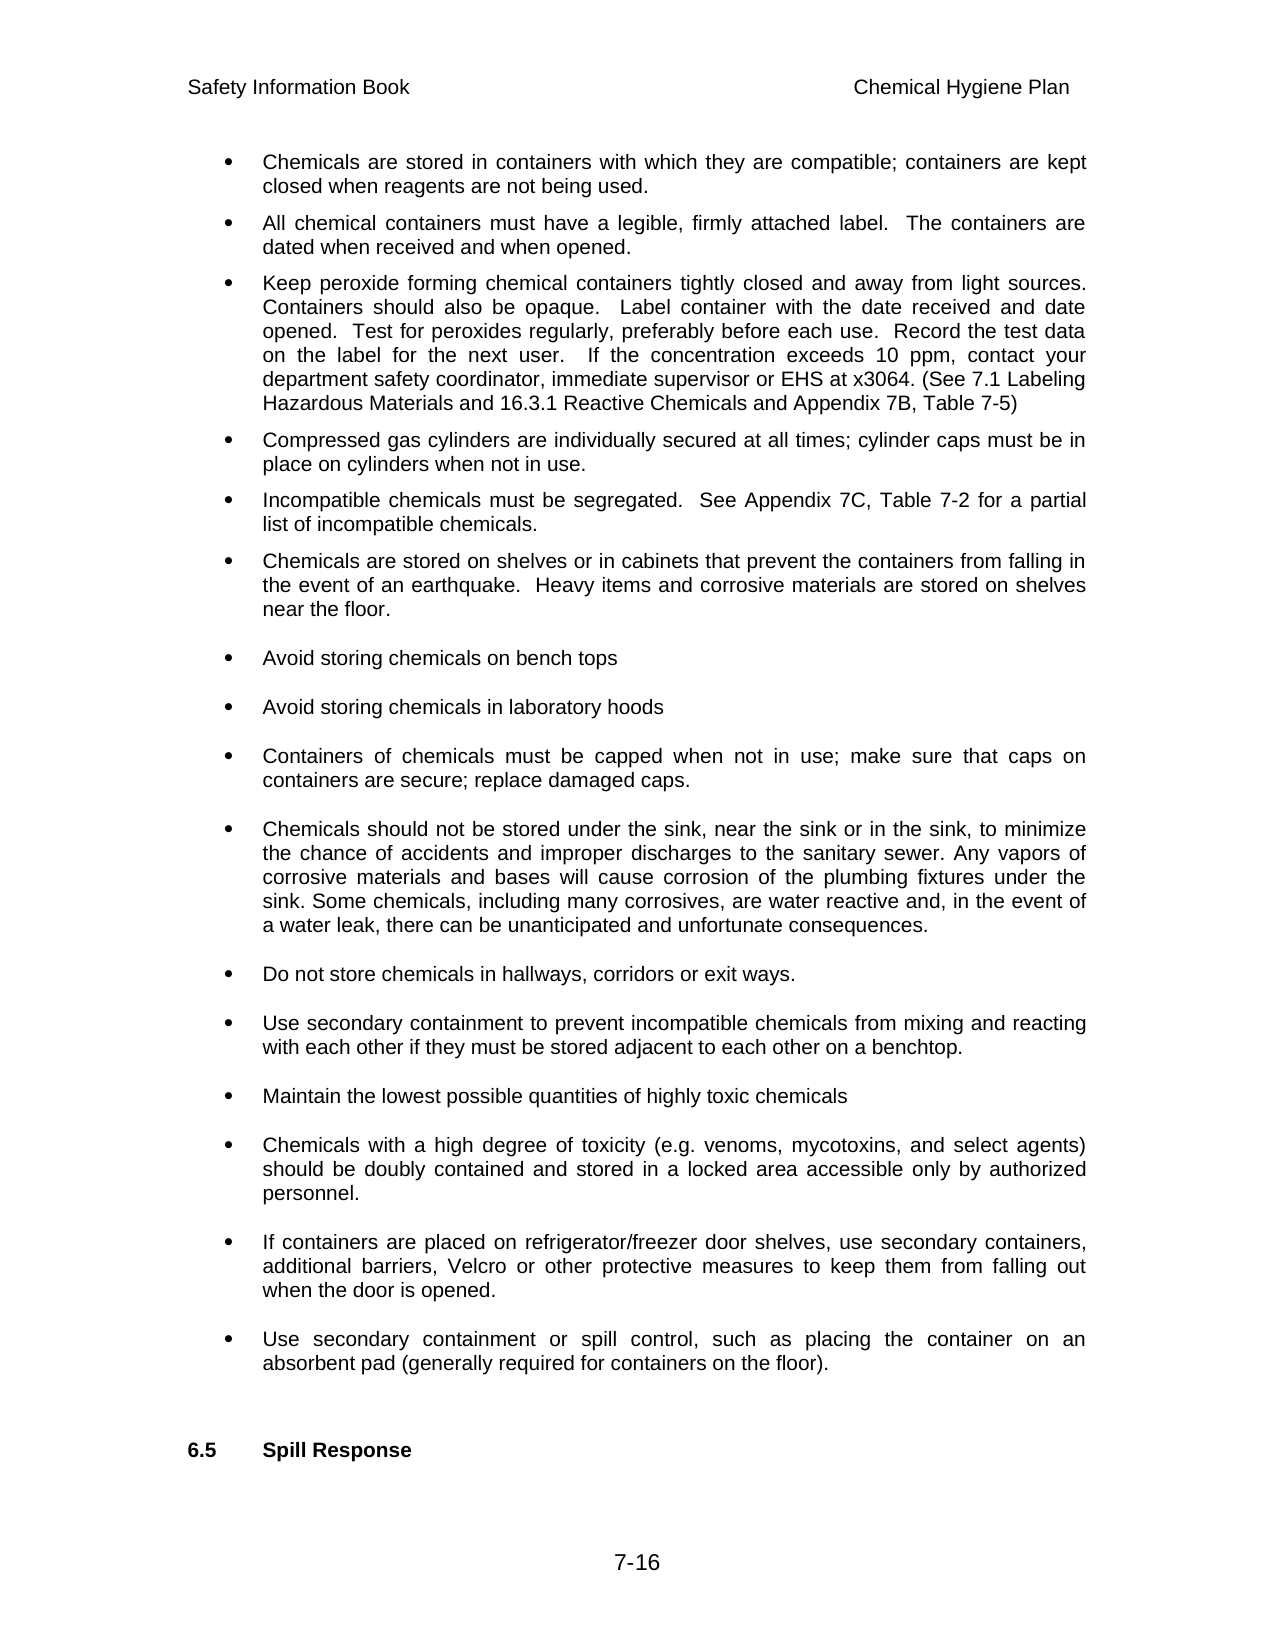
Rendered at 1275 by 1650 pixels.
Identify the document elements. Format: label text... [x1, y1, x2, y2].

list Chemicals are stored on shelves or in cabinets that prevent the containers from falling in the event of an earthquake. Heavy items and corrosive materials are stored on shelves near the floor. [225, 548, 1087, 620]
list If containers are placed on refrigerator/freezer door shelves, use secondary containers, additional barriers, Velcro or other protective measures to keep them from falling out when the door is opened. [225, 1229, 1087, 1302]
list Containers of chemicals must be capped when not in use; make sure that caps on containers are secure; replace damaged caps. [225, 743, 1087, 792]
list Use secondary containment or spill control, such as placing the container on an absorbent pad (generally required for containers on the floor). [225, 1327, 1087, 1374]
list Maintain the lowest possible quantities of highly toxic chemicals [225, 1083, 1087, 1108]
list Avoid storing chemicals in laboratory hoods [225, 694, 1087, 718]
list Keep peroxide forming chemical containers tightly closed and away from light sources. Containers should also be opaque. Label container with the date received and date opened. Test for peroxides regularly, preferably before each use. Record the test data on the label for the next user. If the concentration exceeds 10 ppm, contact your department safety coordinator, immediate supervisor or EHS at x3064. (See 7.1 Labeling Hazardous Materials and 16.3.1 Reactive Chemicals and Appendix 7B, Table 7-5) [225, 271, 1087, 415]
list Incompatible chemicals must be segregated. See Appendix 7C, Table 7-2 for a partial list of incompatible chemicals. [225, 488, 1087, 536]
list Chemicals are stored in containers with which they are compatible; containers are kept closed when reagents are not being used. [225, 150, 1087, 198]
list Compressed gas cylinders are individually secured at all times; cylinder caps must be in place on cylinders when not in use. [225, 427, 1087, 475]
list Chemicals with a high degree of toxicity (e.g. venoms, mycotoxins, and select agents) should be doubly contained and stored in a locked area accessible only by authorized personnel. [225, 1133, 1087, 1204]
list Use secondary containment to prevent incompatible chemicals from mixing and reacting with each other if they must be stored adjacent to each other on a benchtop. [225, 1011, 1087, 1058]
list Chemicals should not be stored under the sink, near the sink or in the sink, to minimize the chance of accidents and improper discharges to the sanitary sewer. Any vapors of corrosive materials and bases will cause corrosion of the plumbing fixtures under the sink. Some chemicals, including many corrosives, are water reactive and, in the event of a water leak, there can be unanticipated and unfortunate consequences. [225, 817, 1087, 936]
list Avoid storing chemicals on bench tops [225, 645, 1087, 669]
list All chemical containers must have a legible, firmly attached label. The containers are dated when received and when opened. [225, 211, 1087, 258]
list Spill Response [187, 1438, 1087, 1462]
list Do not store chemicals in hallways, corridors or exit ways. [225, 961, 1087, 986]
